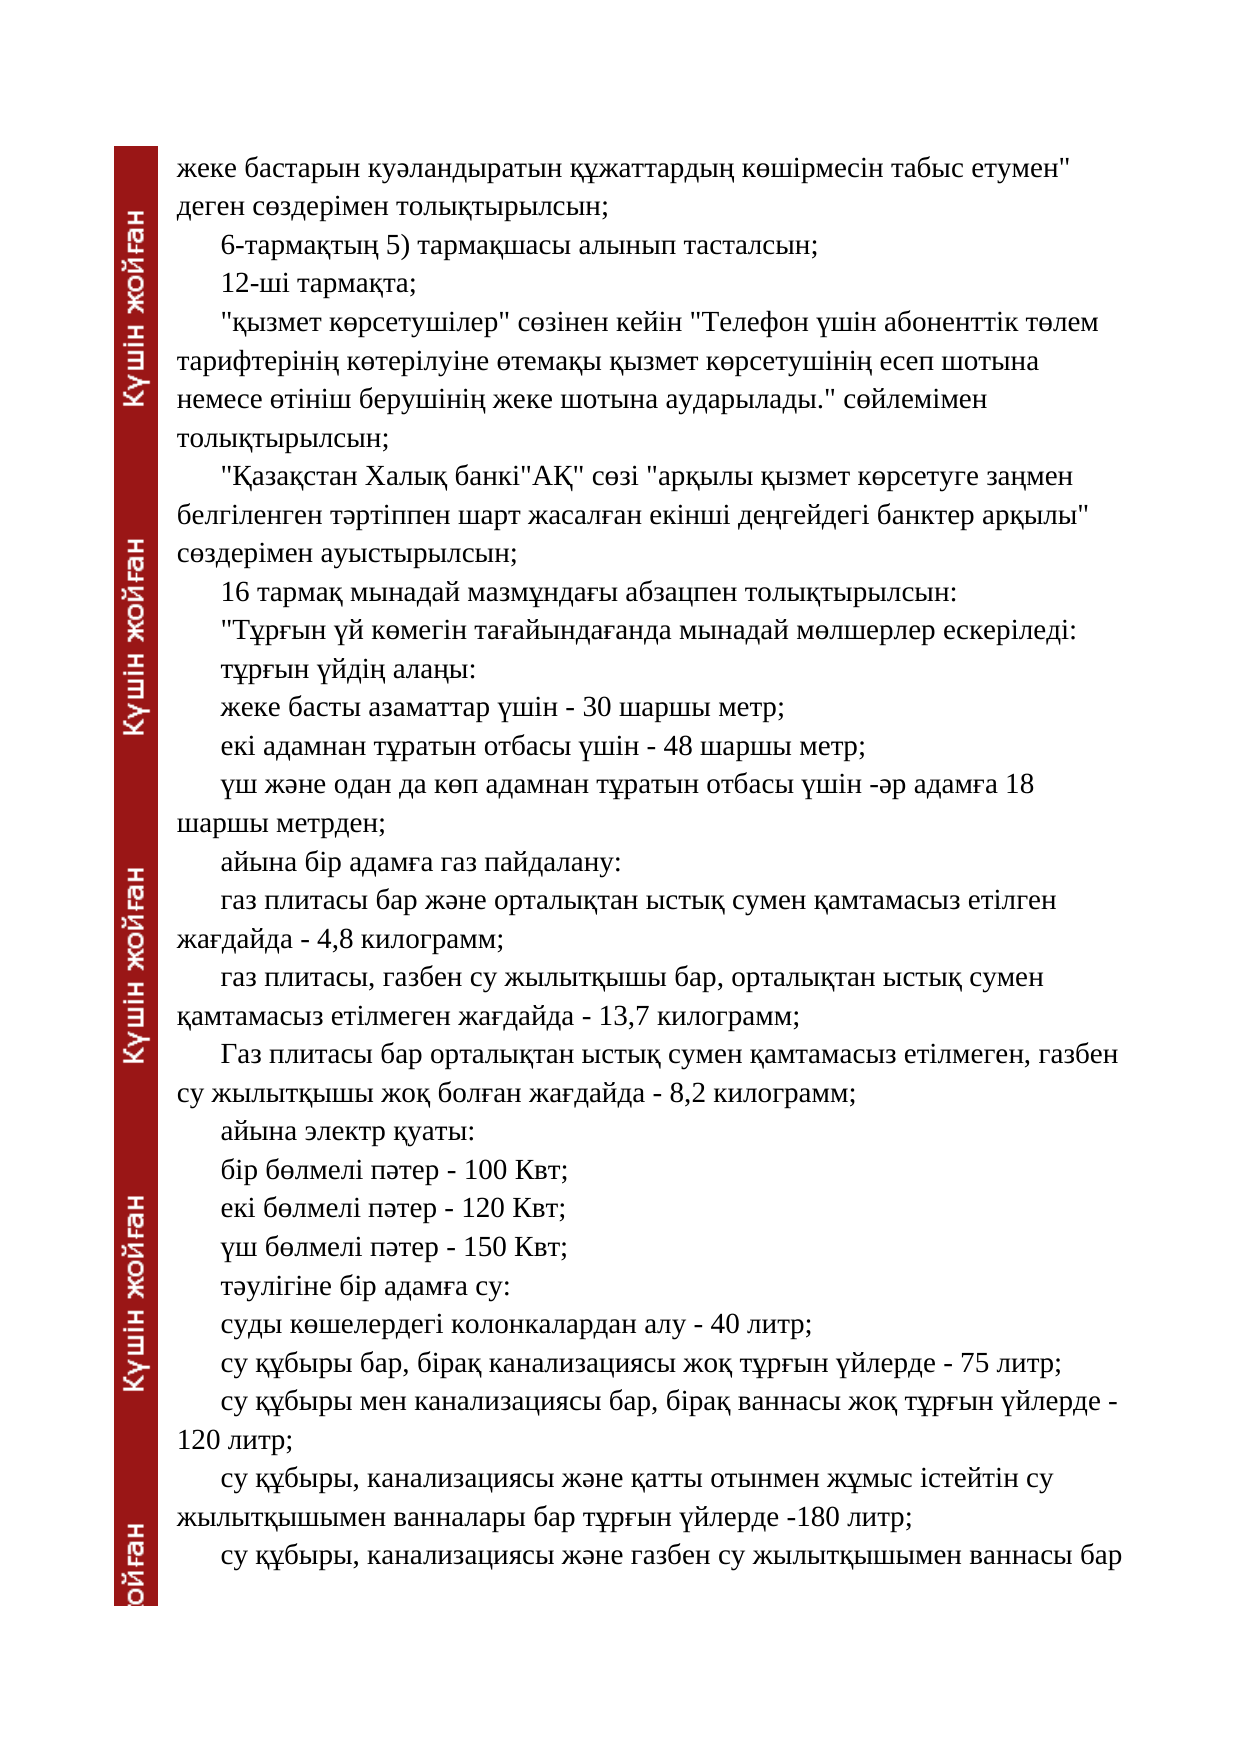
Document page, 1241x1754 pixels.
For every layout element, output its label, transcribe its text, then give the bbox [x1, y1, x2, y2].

picture [114, 146, 158, 150]
picture [114, 1571, 158, 1606]
